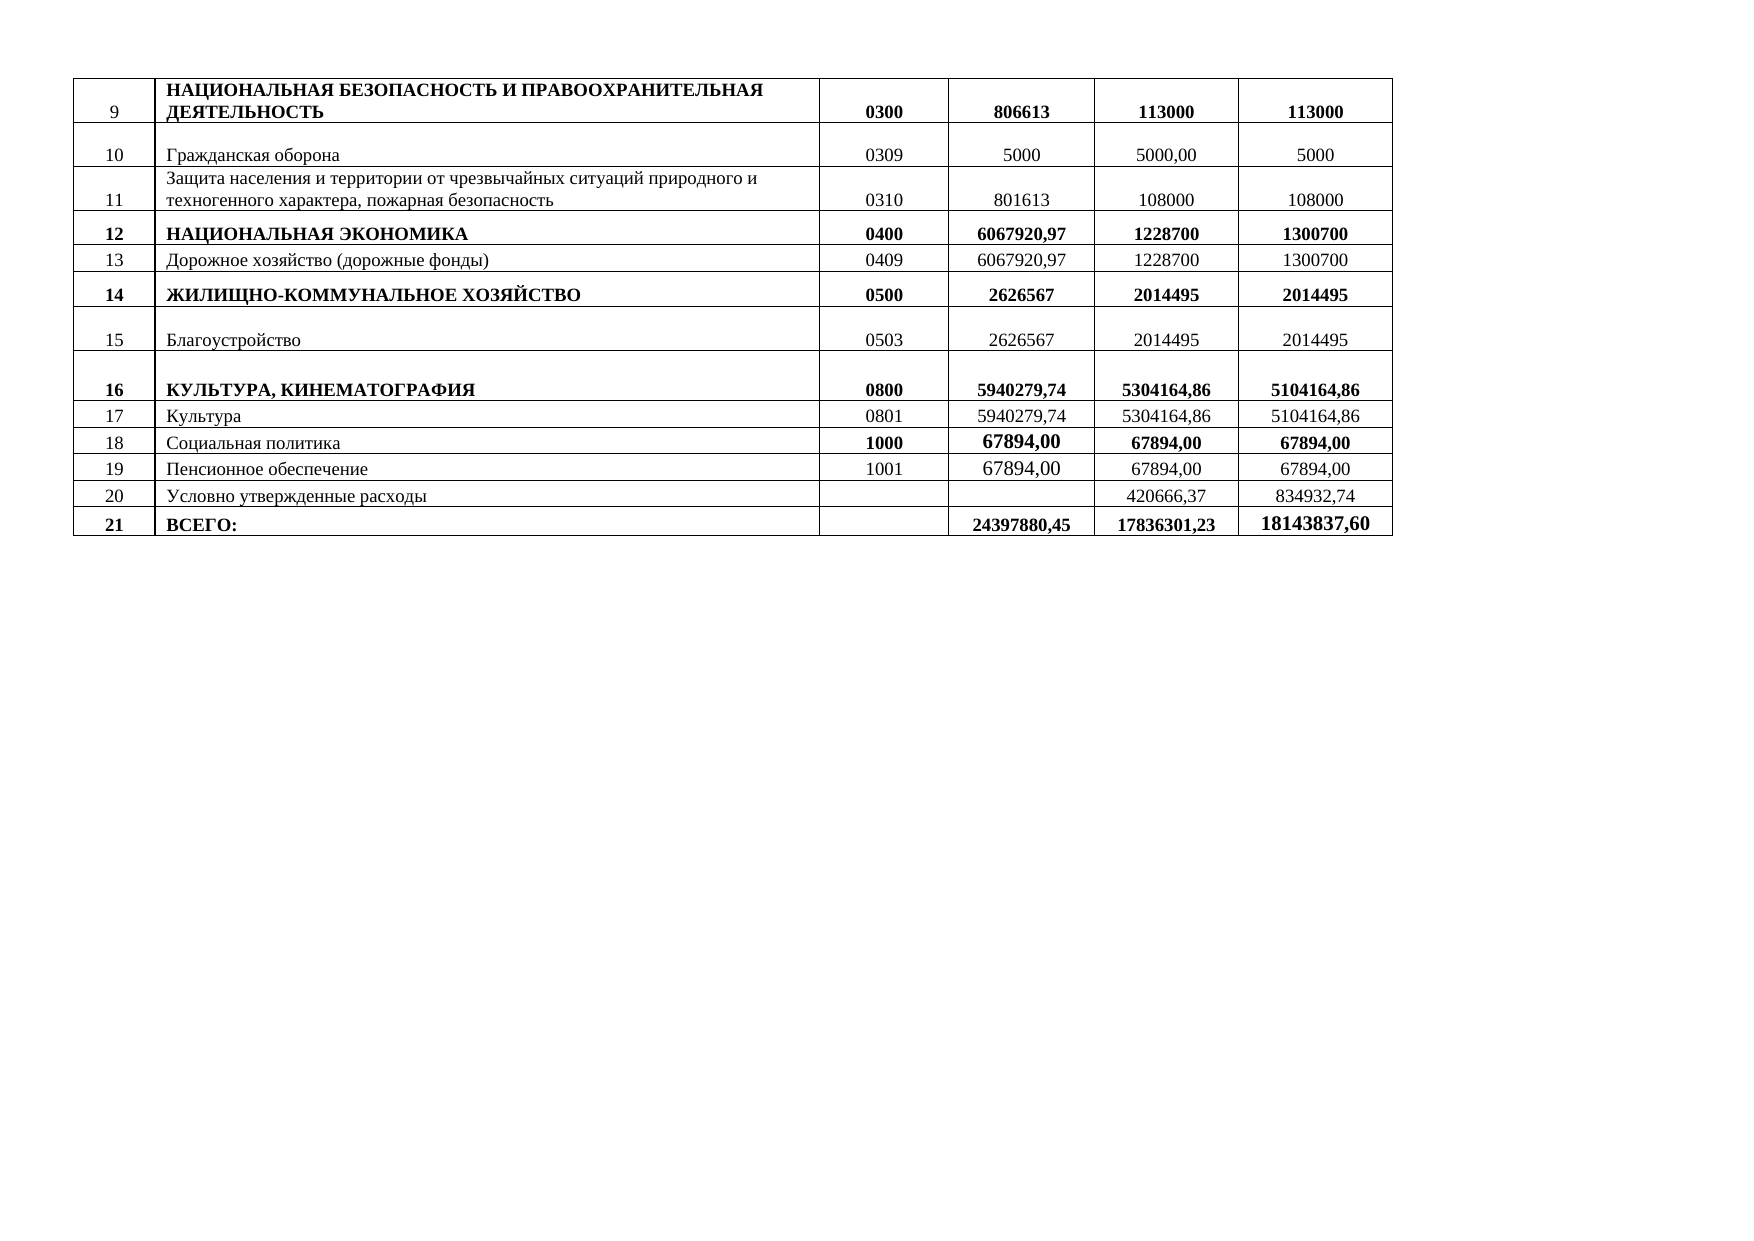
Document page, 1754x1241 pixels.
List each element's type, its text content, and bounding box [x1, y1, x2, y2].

table_cell 5304164,86 [1095, 351, 1238, 400]
table_cell Дорожное хозяйство (дорожные фонды) [156, 245, 819, 271]
table_cell 5000 [949, 123, 1094, 166]
table_cell 5304164,86 [1095, 401, 1238, 427]
table_cell Пенсионное обеспечение [156, 454, 819, 480]
table_cell 16 [74, 351, 154, 400]
table_cell 6067920,97 [949, 245, 1094, 271]
table_cell НАЦИОНАЛЬНАЯ БЕЗОПАСНОСТЬ И ПРАВООХРАНИТЕЛЬНАЯ ДЕЯТЕЛЬНОСТЬ [156, 79, 819, 122]
table_cell 19 [74, 454, 154, 480]
table_cell 1300700 [1239, 245, 1392, 271]
table_cell 17 [74, 401, 154, 427]
table_cell 10 [74, 123, 154, 166]
table_cell 0310 [820, 167, 948, 210]
table_cell [820, 507, 948, 535]
table_cell 1228700 [1095, 245, 1238, 271]
table_cell Защита населения и территории от чрезвычайных ситуаций природного и техногенного характера, пожарная безопасность [156, 167, 819, 210]
table_cell 0801 [820, 401, 948, 427]
table_cell 67894,00 [1239, 454, 1392, 480]
table_cell 21 [74, 507, 154, 535]
table_cell Условно утвержденные расходы [156, 481, 819, 506]
table_cell 67894,00 [1239, 428, 1392, 453]
table_cell 113000 [1095, 79, 1238, 122]
table_cell 67894,00 [1095, 428, 1238, 453]
table_cell 6067920,97 [949, 211, 1094, 244]
table_cell 24397880,45 [949, 507, 1094, 535]
table_cell 0300 [820, 79, 948, 122]
table_cell 113000 [1239, 79, 1392, 122]
table_cell 801613 [949, 167, 1094, 210]
table_cell 5104164,86 [1239, 401, 1392, 427]
table_cell 2014495 [1095, 272, 1238, 306]
table_cell 20 [74, 481, 154, 506]
table_cell 1001 [820, 454, 948, 480]
table_cell 11 [74, 167, 154, 210]
table_cell 0309 [820, 123, 948, 166]
table_cell 1228700 [1095, 211, 1238, 244]
table_cell 834932,74 [1239, 481, 1392, 506]
table_cell 5000,00 [1095, 123, 1238, 166]
table_cell 0503 [820, 307, 948, 350]
table_cell 5000 [1239, 123, 1392, 166]
table_cell 15 [74, 307, 154, 350]
table_cell 108000 [1239, 167, 1392, 210]
table_cell 5940279,74 [949, 401, 1094, 427]
table_cell Культура [156, 401, 819, 427]
table_cell 2014495 [1095, 307, 1238, 350]
table_cell 13 [74, 245, 154, 271]
table_cell 806613 [949, 79, 1094, 122]
table_cell 17836301,23 [1095, 507, 1238, 535]
table_cell 5104164,86 [1239, 351, 1392, 400]
table_cell Благоустройство [156, 307, 819, 350]
table_cell 2014495 [1239, 307, 1392, 350]
table_cell 5940279,74 [949, 351, 1094, 400]
table_cell 9 [74, 79, 154, 122]
table_cell 12 [74, 211, 154, 244]
table_cell 0500 [820, 272, 948, 306]
table_cell [820, 481, 948, 506]
table_cell ВСЕГО: [156, 507, 819, 535]
table_cell Социальная политика [156, 428, 819, 453]
table_cell 14 [74, 272, 154, 306]
table_cell 67894,00 [1095, 454, 1238, 480]
table_cell 18 [74, 428, 154, 453]
table_cell 67894,00 [949, 428, 1094, 453]
table_cell 0400 [820, 211, 948, 244]
table_cell Гражданская оборона [156, 123, 819, 166]
table_cell 2014495 [1239, 272, 1392, 306]
table_cell ЖИЛИЩНО-КОММУНАЛЬНОЕ ХОЗЯЙСТВО [156, 272, 819, 306]
table_cell 18143837,60 [1239, 507, 1392, 535]
table_cell 1000 [820, 428, 948, 453]
table_cell 1300700 [1239, 211, 1392, 244]
table_cell 67894,00 [949, 454, 1094, 480]
table_cell 0800 [820, 351, 948, 400]
table_cell 420666,37 [1095, 481, 1238, 506]
table_cell КУЛЬТУРА, КИНЕМАТОГРАФИЯ [156, 351, 819, 400]
table_cell [949, 481, 1094, 506]
table_cell 2626567 [949, 272, 1094, 306]
table_cell 108000 [1095, 167, 1238, 210]
table_cell 0409 [820, 245, 948, 271]
table_cell НАЦИОНАЛЬНАЯ ЭКОНОМИКА [156, 211, 819, 244]
table_cell 2626567 [949, 307, 1094, 350]
